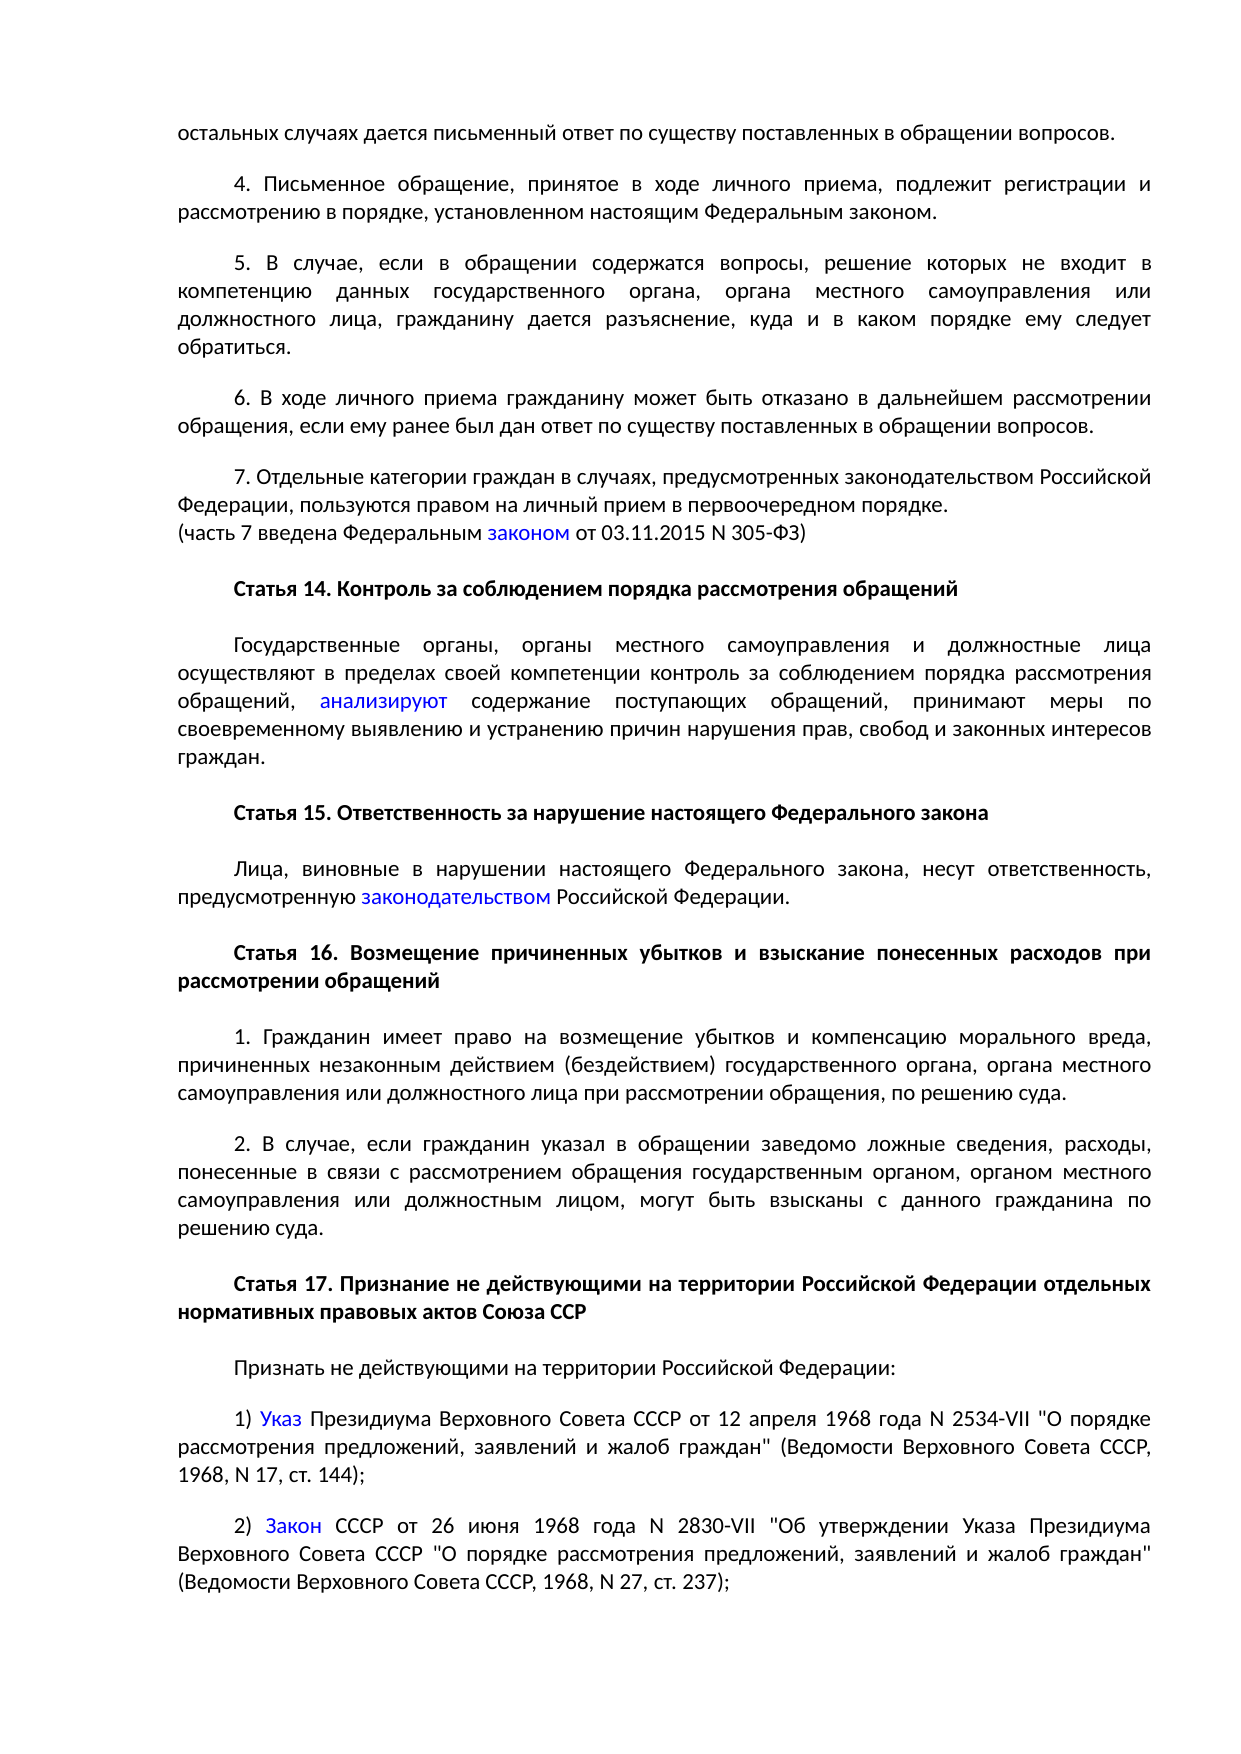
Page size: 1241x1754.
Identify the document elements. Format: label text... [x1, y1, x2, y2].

text 7. Отдельные категории граждан в случаях, предусмотренных законодательством Российской Федерации, пользуются правом на личный прием в первоочередном порядке. [177, 462, 1152, 518]
text 6. В ходе личного приема гражданину может быть отказано в дальнейшем рассмотрении обращения, если ему ранее был дан ответ по существу поставленных в обращении вопросов. [177, 383, 1152, 439]
text Государственные органы, органы местного самоуправления и должностные лица осуществляют в пределах своей компетенции контроль за соблюдением порядка рассмотрения обращений, анализируют содержание поступающих обращений, принимают меры по своевременному выявлению и устранению причин нарушения прав, свобод и законных интересов граждан. [177, 630, 1152, 770]
text 2) Закон СССР от 26 июня 1968 года N 2830-VII "Об утверждении Указа Президиума Верховного Совета СССР "О порядке рассмотрения предложений, заявлений и жалоб граждан" (Ведомости Верховного Совета СССР, 1968, N 27, ст. 237); [177, 1511, 1152, 1596]
text 1. Гражданин имеет право на возмещение убытков и компенсацию морального вреда, причиненных незаконным действием (бездействием) государственного органа, органа местного самоуправления или должностного лица при рассмотрении обращения, по решению суда. [177, 1022, 1152, 1106]
text 4. Письменное обращение, принятое в ходе личного приема, подлежит регистрации и рассмотрению в порядке, установленном настоящим Федеральным законом. [177, 169, 1152, 225]
text Признать не действующими на территории Российской Федерации: [177, 1353, 1152, 1382]
text 2. В случае, если гражданин указал в обращении заведомо ложные сведения, расходы, понесенные в связи с рассмотрением обращения государственным органом, органом местного самоуправления или должностным лицом, могут быть взысканы с данного гражданина по решению суда. [177, 1129, 1152, 1241]
title Статья 17. Признание не действующими на территории Российской Федерации отдельных нормативных правовых актов Союза ССР [177, 1269, 1152, 1326]
text 1) Указ Президиума Верховного Совета СССР от 12 апреля 1968 года N 2534-VII "О порядке рассмотрения предложений, заявлений и жалоб граждан" (Ведомости Верховного Совета СССР, 1968, N 17, ст. 144); [177, 1404, 1152, 1488]
text Лица, виновные в нарушении настоящего Федерального закона, несут ответственность, предусмотренную законодательством Российской Федерации. [177, 854, 1152, 910]
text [177, 118, 1152, 146]
title Статья 15. Ответственность за нарушение настоящего Федерального закона [177, 798, 1152, 826]
title Статья 16. Возмещение причиненных убытков и взыскание понесенных расходов при рассмотрении обращений [177, 938, 1152, 994]
text (часть 7 введена Федеральным законом от 03.11.2015 N 305-ФЗ) [177, 518, 1152, 546]
title Статья 14. Контроль за соблюдением порядка рассмотрения обращений [177, 574, 1152, 602]
text 5. В случае, если в обращении содержатся вопросы, решение которых не входит в компетенцию данных государственного органа, органа местного самоуправления или должностного лица, гражданину дается разъяснение, куда и в каком порядке ему следует обратиться. [177, 248, 1152, 360]
